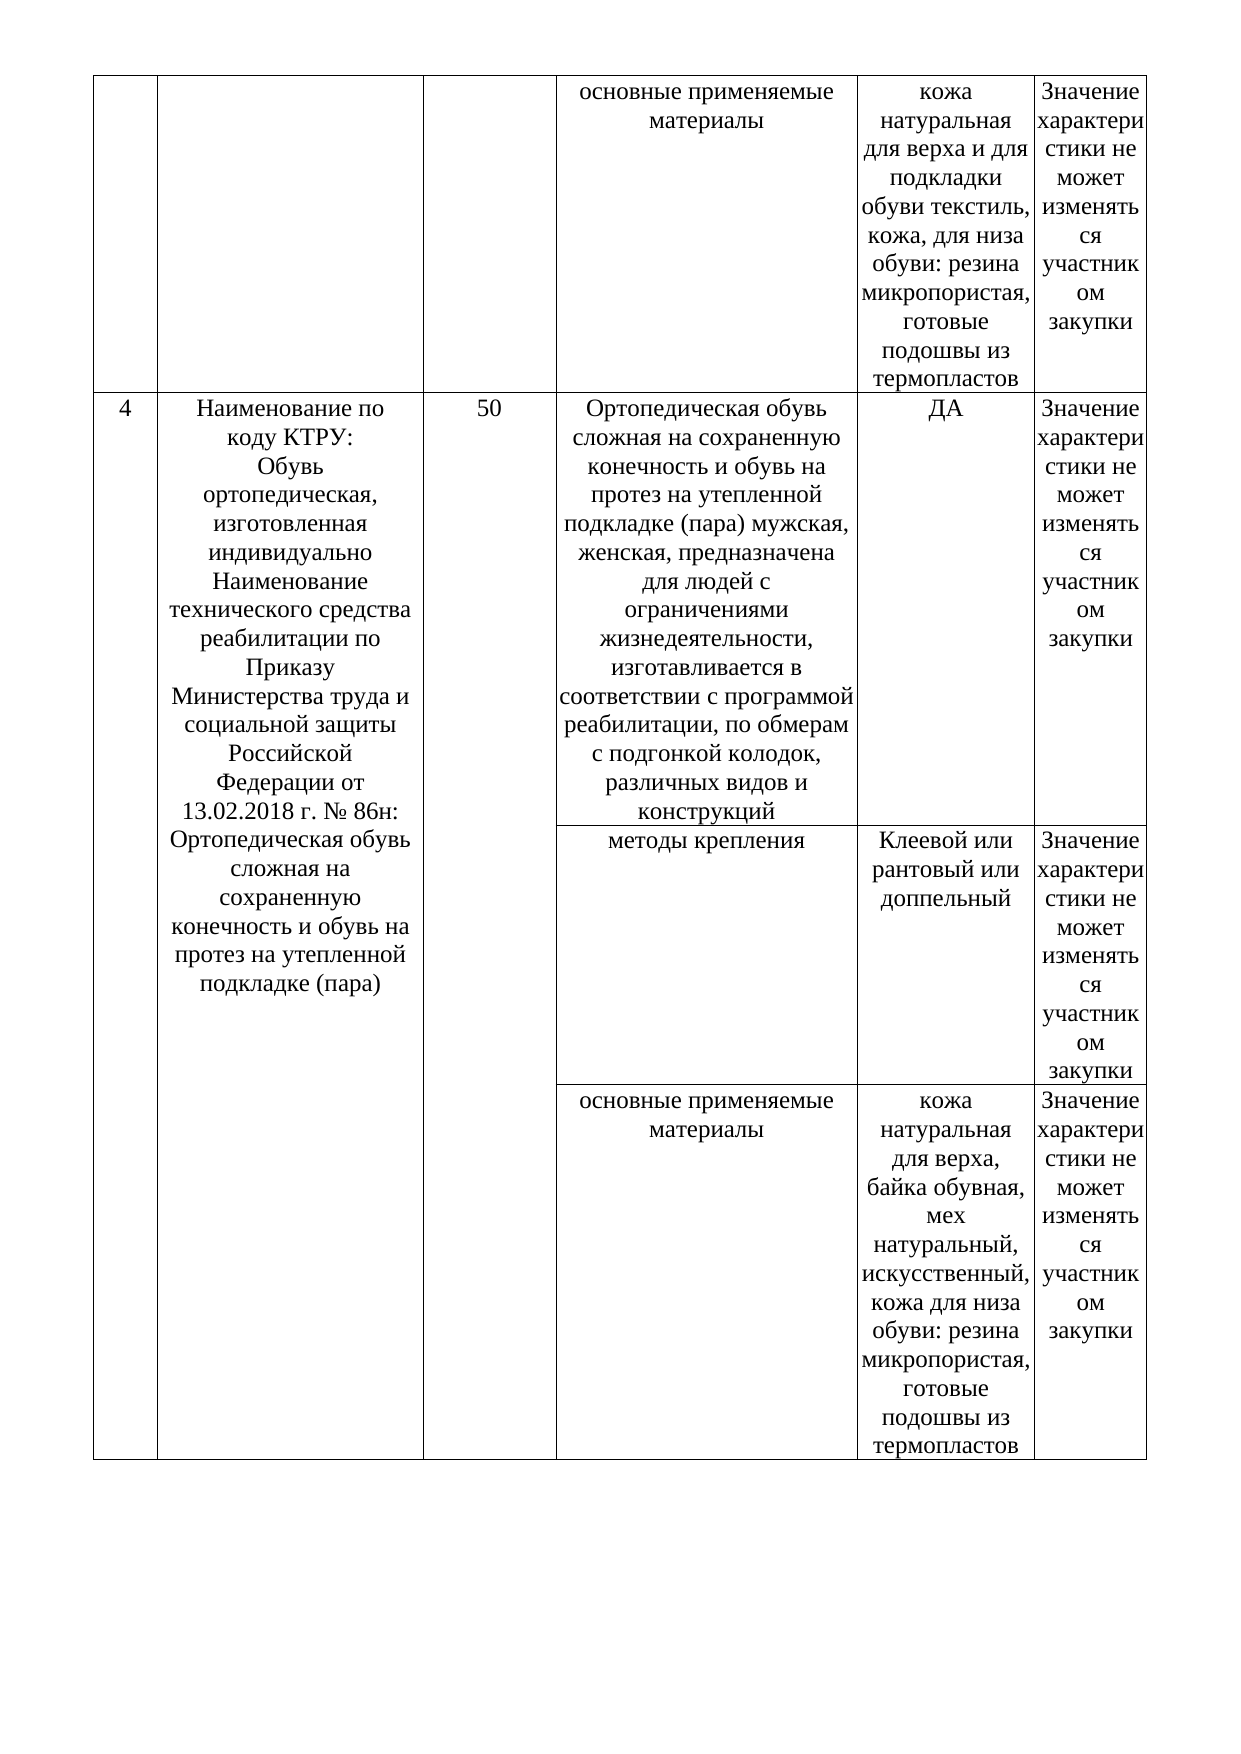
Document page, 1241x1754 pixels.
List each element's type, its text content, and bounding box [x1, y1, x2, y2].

table_cell кожа натуральная для верха и для подкладки обуви текстиль, кожа, для низа обуви: резина микропористая, готовые подошвы из термопластов [858, 76, 1034, 392]
table_cell методы крепления [557, 826, 857, 1084]
table_cell основные применяемые материалы [557, 1085, 857, 1459]
table_cell Клеевой или рантовый или доппельный [858, 826, 1034, 1084]
table_cell 4 [94, 393, 157, 1459]
table_cell Наименование по коду КТРУ: Обувь ортопедическая, изготовленная индивидуально Наименование технического средства реабилитации по Приказу Министерства труда и социальной защиты Российской Федерации от 13.02.2018 г. № 86н: Ортопедическая обувь сложная на сохраненную конечность и обувь на протез на утепленной подкладке (пара) [158, 393, 423, 1459]
table_cell Значение характеристики не может изменяться участником закупки [1035, 393, 1146, 824]
table_cell Ортопедическая обувь сложная на сохраненную конечность и обувь на протез на утепленной подкладке (пара) мужская, женская, предназначена для людей с ограничениями жизнедеятельности, изготавливается в соответствии с программой реабилитации, по обмерам с подгонкой колодок, различных видов и конструкций [557, 393, 857, 824]
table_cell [1035, 76, 1146, 392]
table_cell основные применяемые материалы [557, 76, 857, 392]
table_cell ДА [858, 393, 1034, 824]
table_cell кожа натуральная для верха, байка обувная, мех натуральный, искусственный, кожа для низа обуви: резина микропористая, готовые подошвы из термопластов [858, 1085, 1034, 1459]
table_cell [1035, 1085, 1146, 1459]
table_cell Значение характеристики не может изменяться участником закупки [1035, 826, 1146, 1084]
table_cell 50 [424, 393, 556, 1459]
